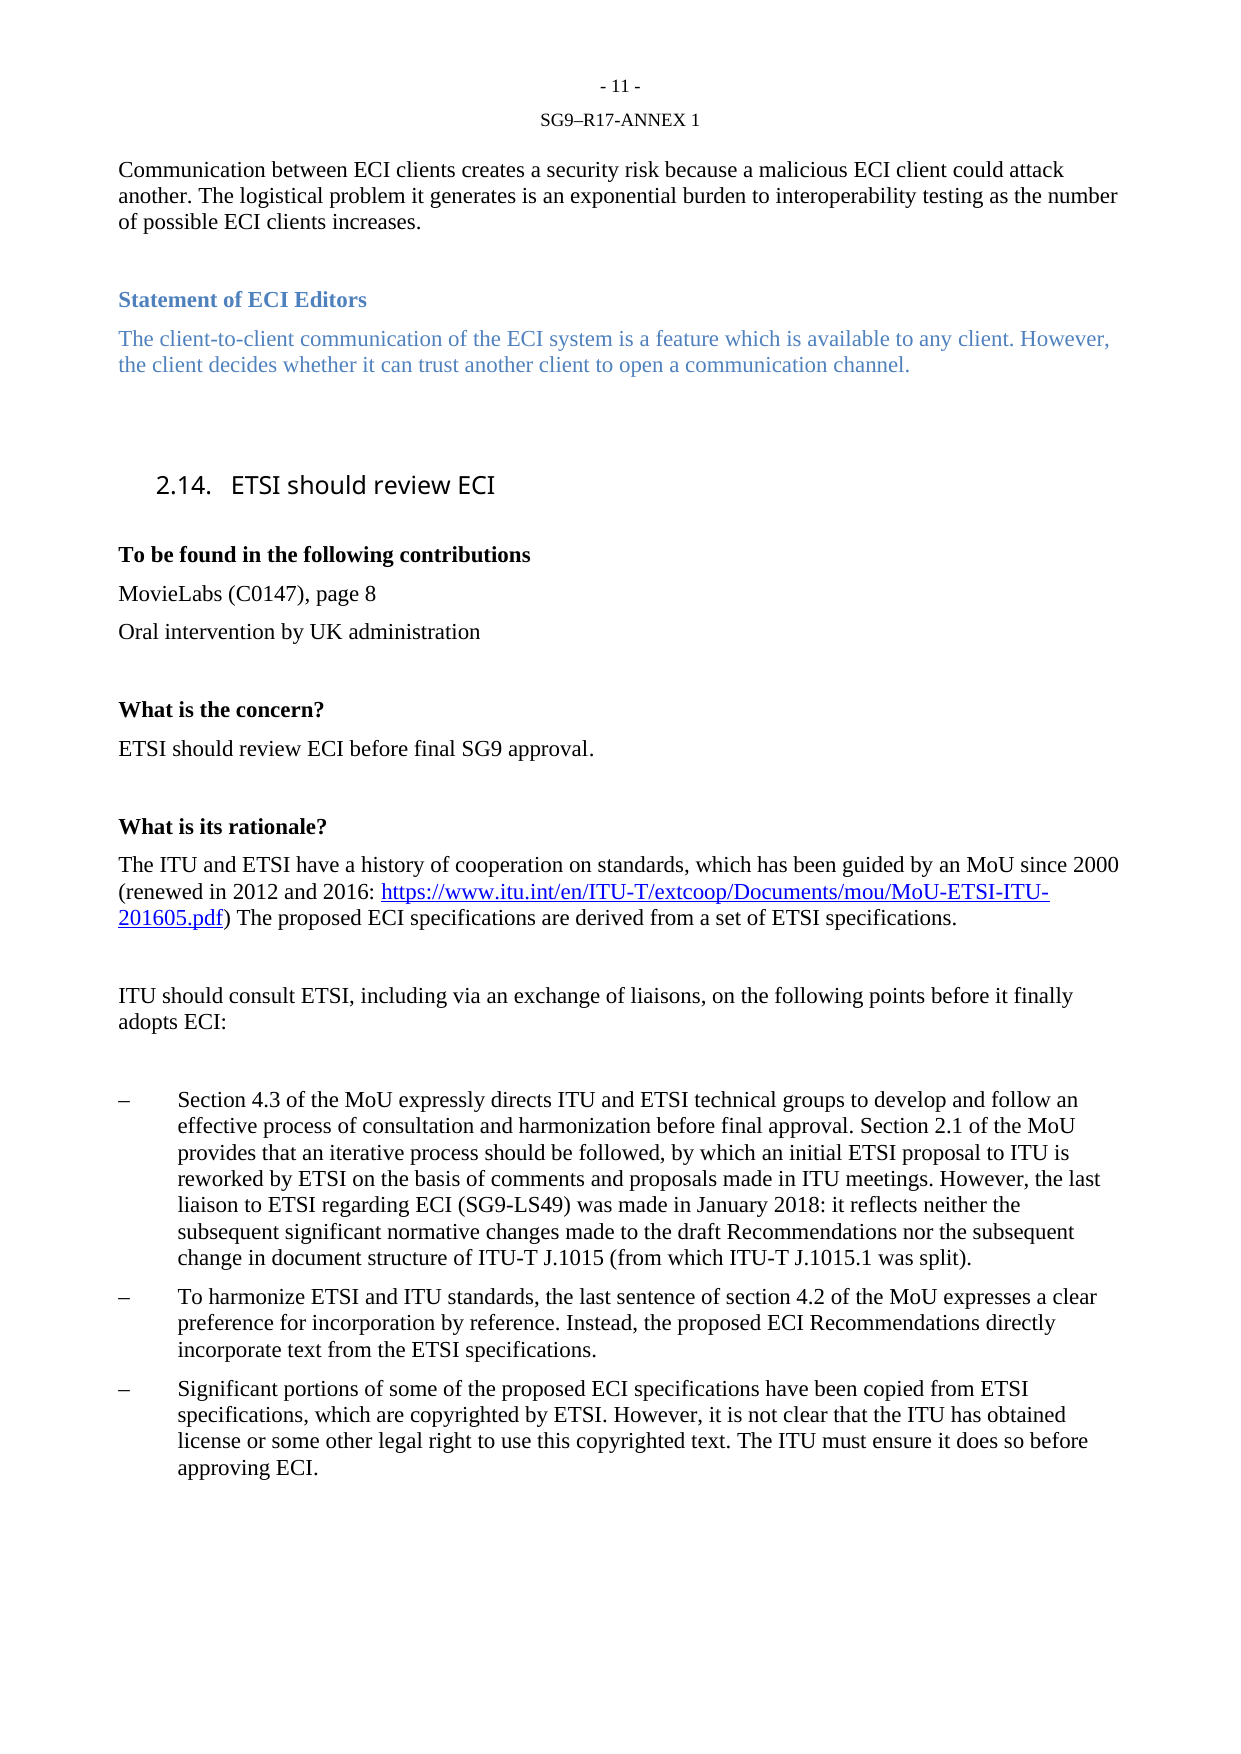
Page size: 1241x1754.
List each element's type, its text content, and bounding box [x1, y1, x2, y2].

text What is its rationale? [118, 813, 1122, 839]
text – Section 4.3 of the MoU expressly directs ITU and ETSI technical groups to develop and follow an effective process of consultation and harmonization before final approval. Section 2.1 of the MoU provides that an iterative process should be followed, by which an initial ETSI proposal to ITU is reworked by ETSI on the basis of comments and proposals made in ITU meetings. However, the last liaison to ETSI regarding ECI (SG9-LS49) was made in January 2018: it reflects neither the subsequent significant normative changes made to the draft Recommendations nor the subsequent change in document structure of ITU-T J.1015 (from which ITU-T J.1015.1 was split). [118, 1086, 1122, 1271]
text – Significant portions of some of the proposed ECI specifications have been copied from ETSI specifications, which are copyrighted by ETSI. However, it is not clear that the ITU has obtained license or some other legal right to use this copyrighted text. The ITU must ensure it does so before approving ECI. [118, 1374, 1122, 1480]
text The ITU and ETSI have a history of cooperation on standards, which has been guided by an MoU since 2000 (renewed in 2012 and 2016: https://www.itu.int/en/ITU-T/extcoop/Documents/mou/MoU-ETSI-ITU-201605.pdf) The proposed ECI specifications are derived from a set of ETSI specifications. [118, 852, 1122, 931]
text ETSI should review ECI before final SG9 approval. [118, 735, 1122, 761]
text – To harmonize ETSI and ITU standards, the last sentence of section 4.2 of the MoU expresses a clear preference for incorporation by reference. Instead, the proposed ECI Recommendations directly incorporate text from the ETSI specifications. [118, 1283, 1122, 1362]
subtitle ETSI should review ECI [156, 468, 1122, 502]
text Communication between ECI clients creates a security risk because a malicious ECI client could attack another. The logistical problem it generates is an exponential burden to interoperability testing as the number of possible ECI clients increases. [118, 156, 1122, 235]
text What is the concern? [118, 696, 1122, 722]
text Statement of ECI Editors [118, 286, 1122, 312]
text MovieLabs (C0147), page 8 [118, 579, 1122, 606]
text The client-to-client communication of the ECI system is a feature which is available to any client. However, the client decides whether it can trust another client to open a communication channel. [118, 325, 1122, 378]
text Oral intervention by UK administration [118, 618, 1122, 645]
text To be found in the following contributions [118, 541, 1122, 567]
text ITU should consult ETSI, including via an exchange of liaisons, on the following points before it finally adopts ECI: [118, 982, 1122, 1035]
